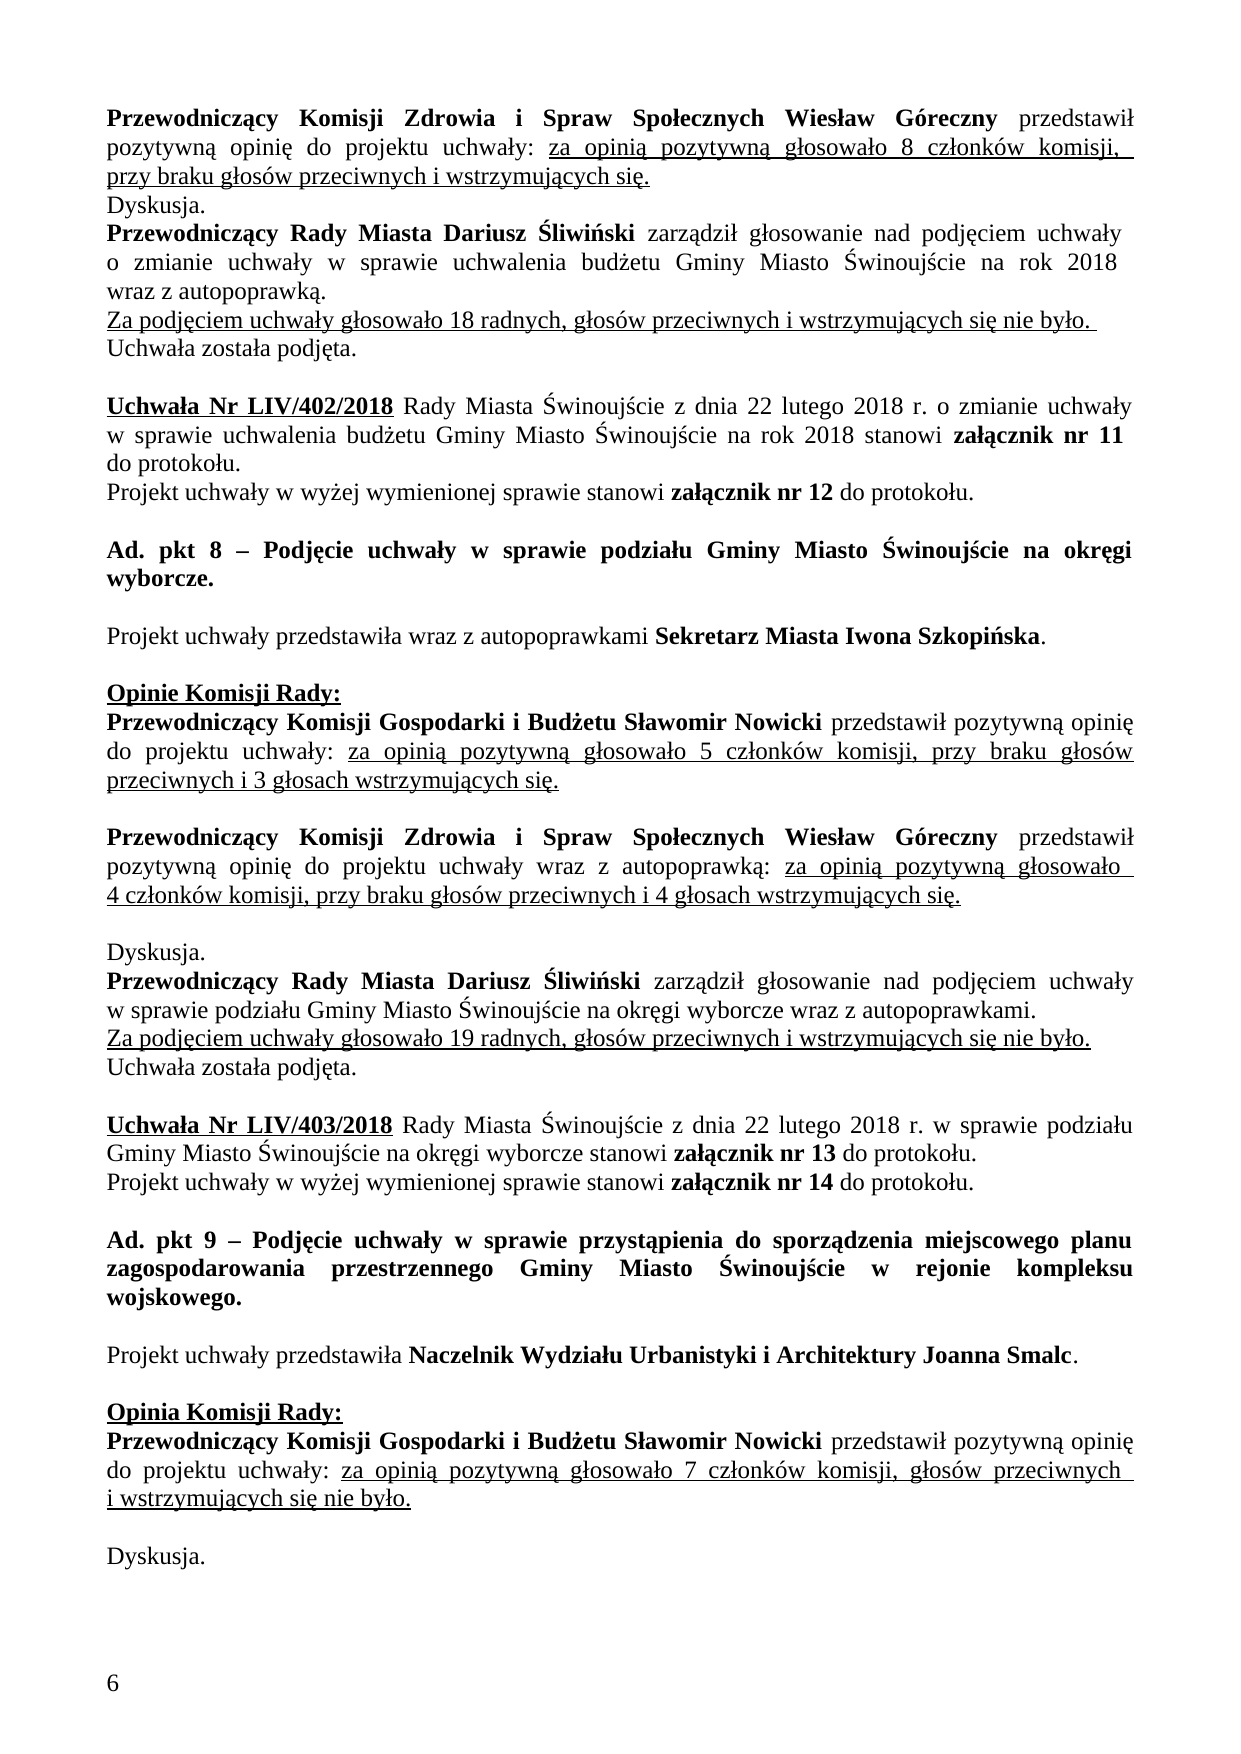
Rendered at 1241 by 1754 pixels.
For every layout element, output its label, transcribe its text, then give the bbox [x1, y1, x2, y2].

text Uchwała Nr LIV/402/2018 Rady Miasta Świnoujście z dnia 22 lutego 2018 r. o zmianie uchwały w sprawie uchwalenia budżetu Gminy Miasto Świnoujście na rok 2018 stanowi załącznik nr 11 do protokołu. [106, 391, 1134, 477]
text Projekt uchwały przedstawiła Naczelnik Wydziału Urbanistyki i Architektury Joanna Smalc. [106, 1340, 1134, 1368]
text Opinie Komisji Rady: [106, 678, 1134, 707]
text Uchwała Nr LIV/403/2018 Rady Miasta Świnoujście z dnia 22 lutego 2018 r. w sprawie podziału Gminy Miasto Świnoujście na okręgi wyborcze stanowi załącznik nr 13 do protokołu. [106, 1110, 1134, 1167]
text Przewodniczący Komisji Zdrowia i Spraw Społecznych Wiesław Góreczny przedstawił pozytywną opinię do projektu uchwały: za opinią pozytywną głosowało 8 członków komisji, przy braku głosów przeciwnych i wstrzymujących się. [106, 103, 1134, 190]
text Ad. pkt 8 – Podjęcie uchwały w sprawie podziału Gminy Miasto Świnoujście na okręgi wyborcze. [106, 535, 1134, 592]
text Ad. pkt 9 – Podjęcie uchwały w sprawie przystąpienia do sporządzenia miejscowego planu zagospodarowania przestrzennego Gminy Miasto Świnoujście w rejonie kompleksu wojskowego. [106, 1225, 1134, 1311]
text Projekt uchwały przedstawiła wraz z autopoprawkami Sekretarz Miasta Iwona Szkopińska. [106, 621, 1134, 650]
text Przewodniczący Rady Miasta Dariusz Śliwiński zarządził głosowanie nad podjęciem uchwały o zmianie uchwały w sprawie uchwalenia budżetu Gminy Miasto Świnoujście na rok 2018 wraz z autopoprawką. [106, 218, 1134, 305]
text Dyskusja. [106, 190, 1134, 218]
text Dyskusja. [106, 1541, 1134, 1570]
text Projekt uchwały w wyżej wymienionej sprawie stanowi załącznik nr 12 do protokołu. [106, 477, 1134, 506]
text Za podjęciem uchwały głosowało 18 radnych, głosów przeciwnych i wstrzymujących się nie było. [106, 305, 1134, 333]
text Projekt uchwały w wyżej wymienionej sprawie stanowi załącznik nr 14 do protokołu. [106, 1167, 1134, 1196]
text Opinia Komisji Rady: [106, 1397, 1134, 1426]
text Uchwała została podjęta. [106, 333, 1134, 362]
text Przewodniczący Komisji Zdrowia i Spraw Społecznych Wiesław Góreczny przedstawił pozytywną opinię do projektu uchwały wraz z autopoprawką: za opinią pozytywną głosowało 4 członków komisji, przy braku głosów przeciwnych i 4 głosach wstrzymujących się. [106, 822, 1134, 908]
text Uchwała została podjęta. [106, 1052, 1134, 1081]
text Przewodniczący Komisji Gospodarki i Budżetu Sławomir Nowicki przedstawił pozytywną opinię do projektu uchwały: za opinią pozytywną głosowało 7 członków komisji, głosów przeciwnych i wstrzymujących się nie było. [106, 1426, 1134, 1512]
text Dyskusja. [106, 937, 1134, 966]
text Za podjęciem uchwały głosowało 19 radnych, głosów przeciwnych i wstrzymujących się nie było. [106, 1023, 1134, 1052]
text Przewodniczący Rady Miasta Dariusz Śliwiński zarządził głosowanie nad podjęciem uchwały w sprawie podziału Gminy Miasto Świnoujście na okręgi wyborcze wraz z autopoprawkami. [106, 966, 1134, 1023]
text Przewodniczący Komisji Gospodarki i Budżetu Sławomir Nowicki przedstawił pozytywną opinię do projektu uchwały: za opinią pozytywną głosowało 5 członków komisji, przy braku głosów przeciwnych i 3 głosach wstrzymujących się. [106, 707, 1134, 793]
